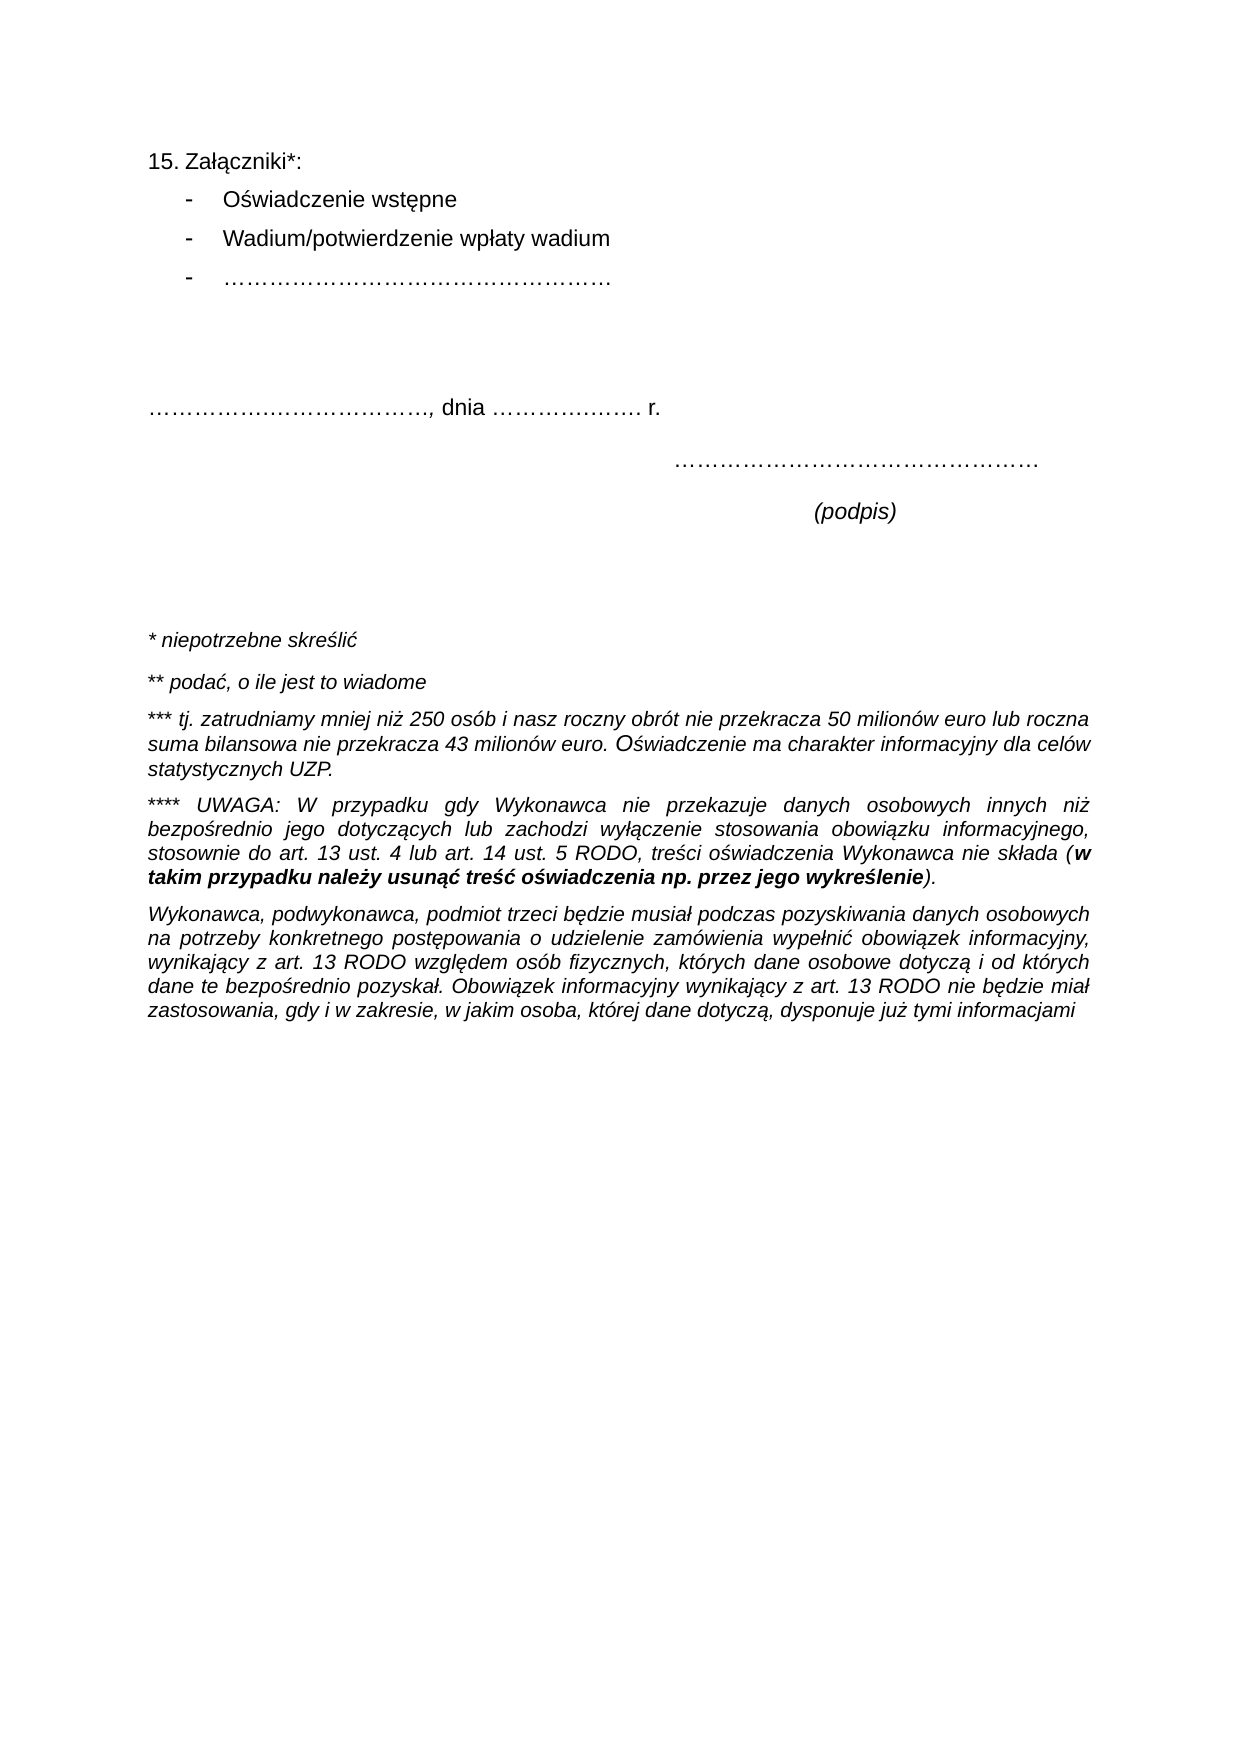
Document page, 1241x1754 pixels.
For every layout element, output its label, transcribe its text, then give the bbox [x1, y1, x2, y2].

list Wadium/potwierdzenie wpłaty wadium [185, 225, 1093, 252]
text ………………………………………… [620, 446, 1093, 472]
text Wykonawca, podwykonawca, podmiot trzeci będzie musiał podczas pozyskiwania danych osobowych na potrzeby konkretnego postępowania o udzielenie zamówienia wypełnić obowiązek informacyjny, wynikający z art. 13 RODO względem osób fizycznych, których dane osobowe dotyczą i od których dane te bezpośrednio pozyskał. Obowiązek informacyjny wynikający z art. 13 RODO nie będzie miał zastosowania, gdy i w zakresie, w jakim osoba, której dane dotyczą, dysponuje już tymi informacjami [148, 902, 1093, 1021]
text (podpis) [620, 498, 1093, 524]
list Załączniki*: [148, 148, 1093, 174]
text …………….…………………, dnia ………….……. r. [148, 394, 1093, 420]
text * niepotrzebne skreślić [148, 627, 1093, 651]
list …………………………………………… [185, 264, 1093, 291]
text **** UWAGA: W przypadku gdy Wykonawca nie przekazuje danych osobowych innych niż bezpośrednio jego dotyczących lub zachodzi wyłączenie stosowania obowiązku informacyjnego, stosownie do art. 13 ust. 4 lub art. 14 ust. 5 RODO, treści oświadczenia Wykonawca nie składa (w takim przypadku należy usunąć treść oświadczenia np. przez jego wykreślenie). [148, 793, 1093, 889]
text ** podać, o ile jest to wiadome [148, 670, 1093, 694]
text *** tj. zatrudniamy mniej niż 250 osób i nasz roczny obrót nie przekracza 50 milionów euro lub roczna suma bilansowa nie przekracza 43 milionów euro. Oświadczenie ma charakter informacyjny dla celów statystycznych UZP. [148, 706, 1093, 781]
list Oświadczenie wstępne [185, 186, 1093, 213]
